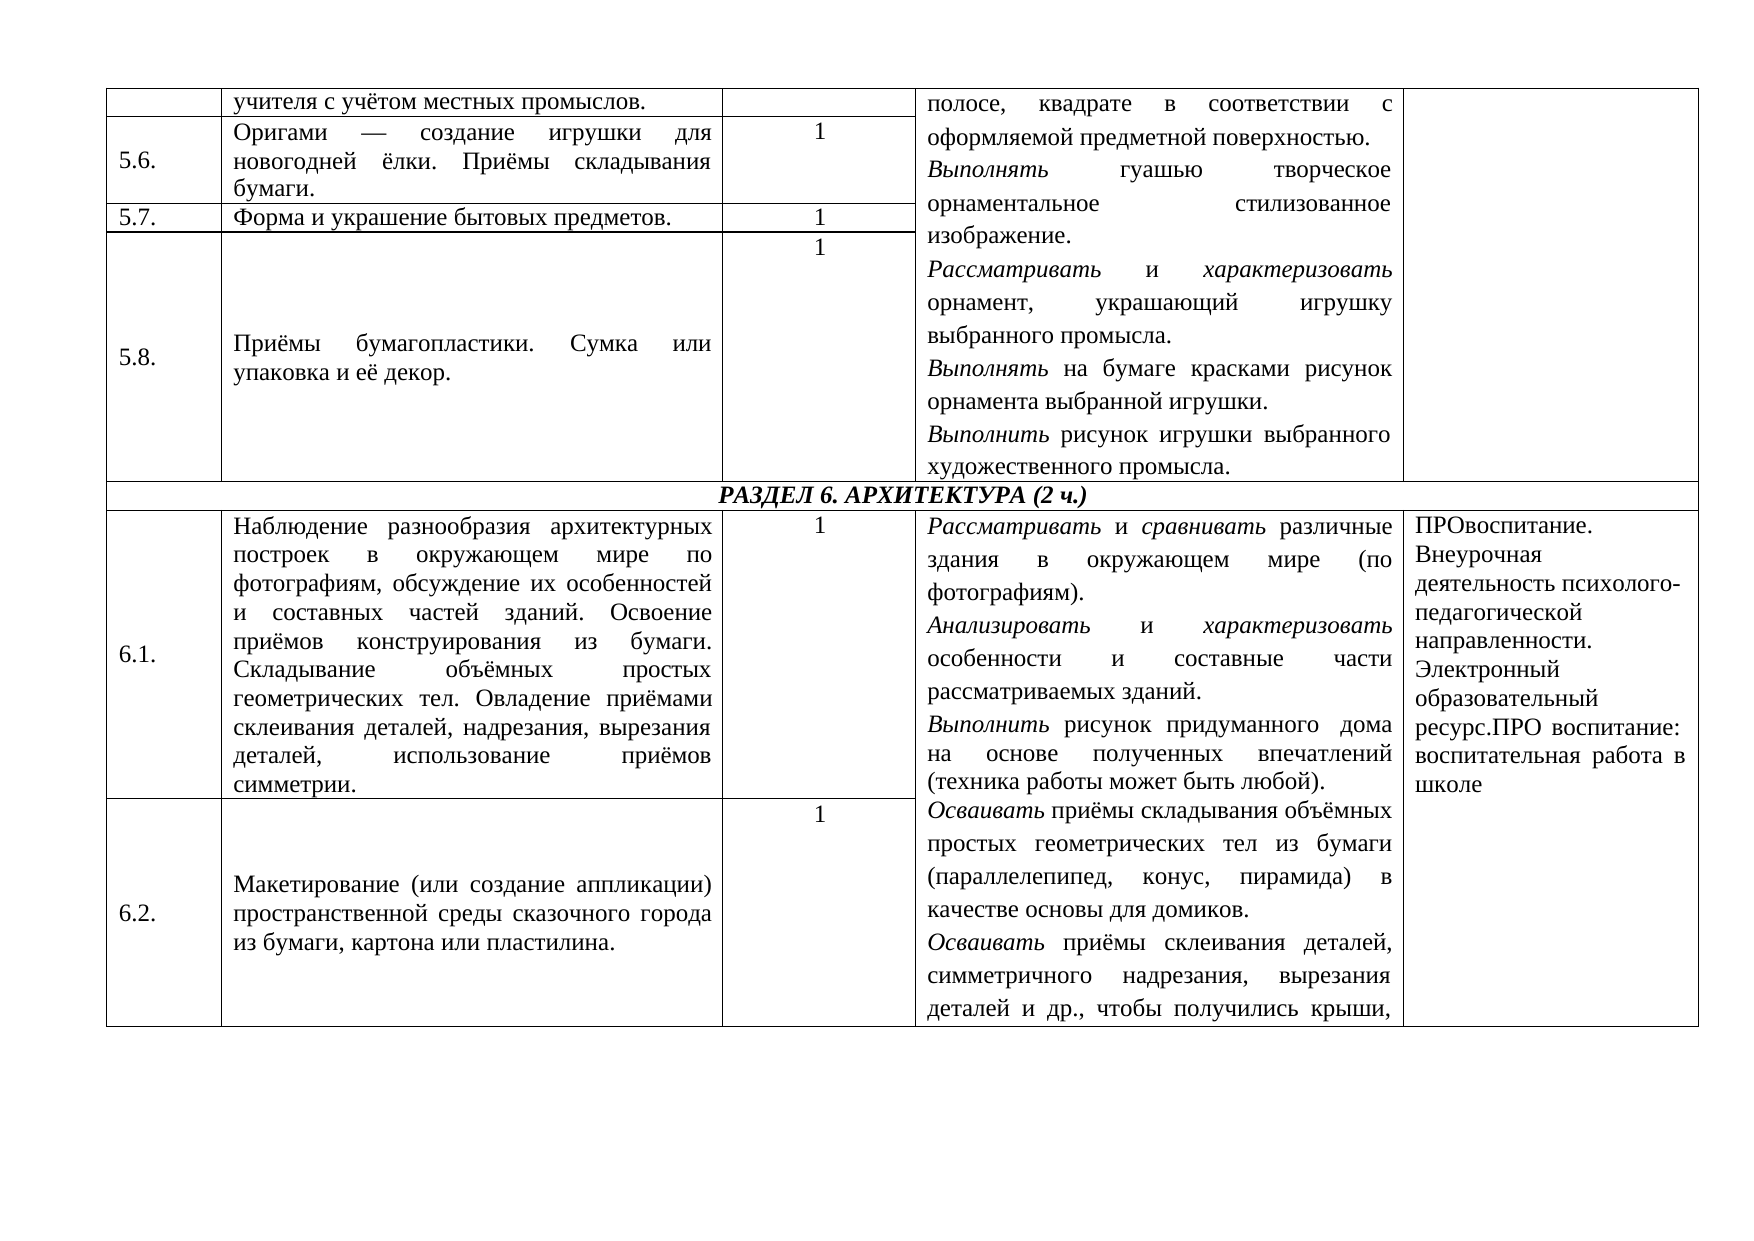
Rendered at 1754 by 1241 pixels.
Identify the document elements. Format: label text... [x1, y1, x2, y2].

table_cell 5.6. [107, 117, 221, 202]
table_cell 1 [723, 204, 915, 231]
table_cell Рассматривать и сравнивать различные здания в окружающем мире (по фотографиям). Анализировать и характеризовать особенности и составные части рассматриваемых зданий. Выполнить рисунок придуманного дома на основе полученных впечатлений (техника работы может быть любой). Осваивать приёмы складывания объёмных простых геометрических тел из бумаги (параллелепипед, конус, пирамида) в качестве основы для домиков. Осваивать приёмы склеивания деталей, симметричного надрезания, вырезания деталей и др., чтобы получились крыши, [916, 511, 1403, 1026]
table_header учителя с учётом местных промыслов. [222, 89, 722, 116]
table_cell 1 [723, 511, 915, 798]
table_header полосе, квадрате в соответствии с оформляемой предметной поверхностью. Выполнять гуашью творческое орнаментальное стилизованное изображение. Рассматривать и характеризовать орнамент, украшающий игрушку выбранного промысла. Выполнять на бумаге красками рисунок орнамента выбранной игрушки. Выполнить рисунок игрушки выбранного художественного промысла. [916, 89, 1403, 481]
table_cell Макетирование (или создание аппликации) пространственной среды сказочного города из бумаги, картона или пластилина. [222, 799, 722, 1026]
table_cell Приёмы бумагопластики. Сумка или упаковка и её декор. [222, 233, 722, 481]
table_cell 1 [723, 233, 915, 481]
table_cell Оригами — создание игрушки для новогодней ёлки. Приёмы складывания бумаги. [222, 117, 722, 202]
table_cell РАЗДЕЛ 6. АРХИТЕКТУРА (2 ч.) [107, 482, 1698, 510]
table_header [107, 89, 221, 116]
table_cell Форма и украшение бытовых предметов. [222, 204, 722, 231]
table_cell 5.7. [107, 204, 221, 231]
table_cell Наблюдение разнообразия архитектурных построек в окружающем мире по фотографиям, обсуждение их особенностей и составных частей зданий. Освоение приёмов конструирования из бумаги. Складывание объёмных простых геометрических тел. Овладение приёмами склеивания деталей, надрезания, вырезания деталей, использование приёмов симметрии. [222, 511, 722, 798]
table_header [1404, 89, 1698, 481]
table_cell 1 [723, 799, 915, 1026]
table_cell 5.8. [107, 233, 221, 481]
table_cell 6.1. [107, 511, 221, 798]
table_header [723, 89, 915, 116]
table_cell 6.2. [107, 799, 221, 1026]
table_cell 1 [723, 117, 915, 202]
